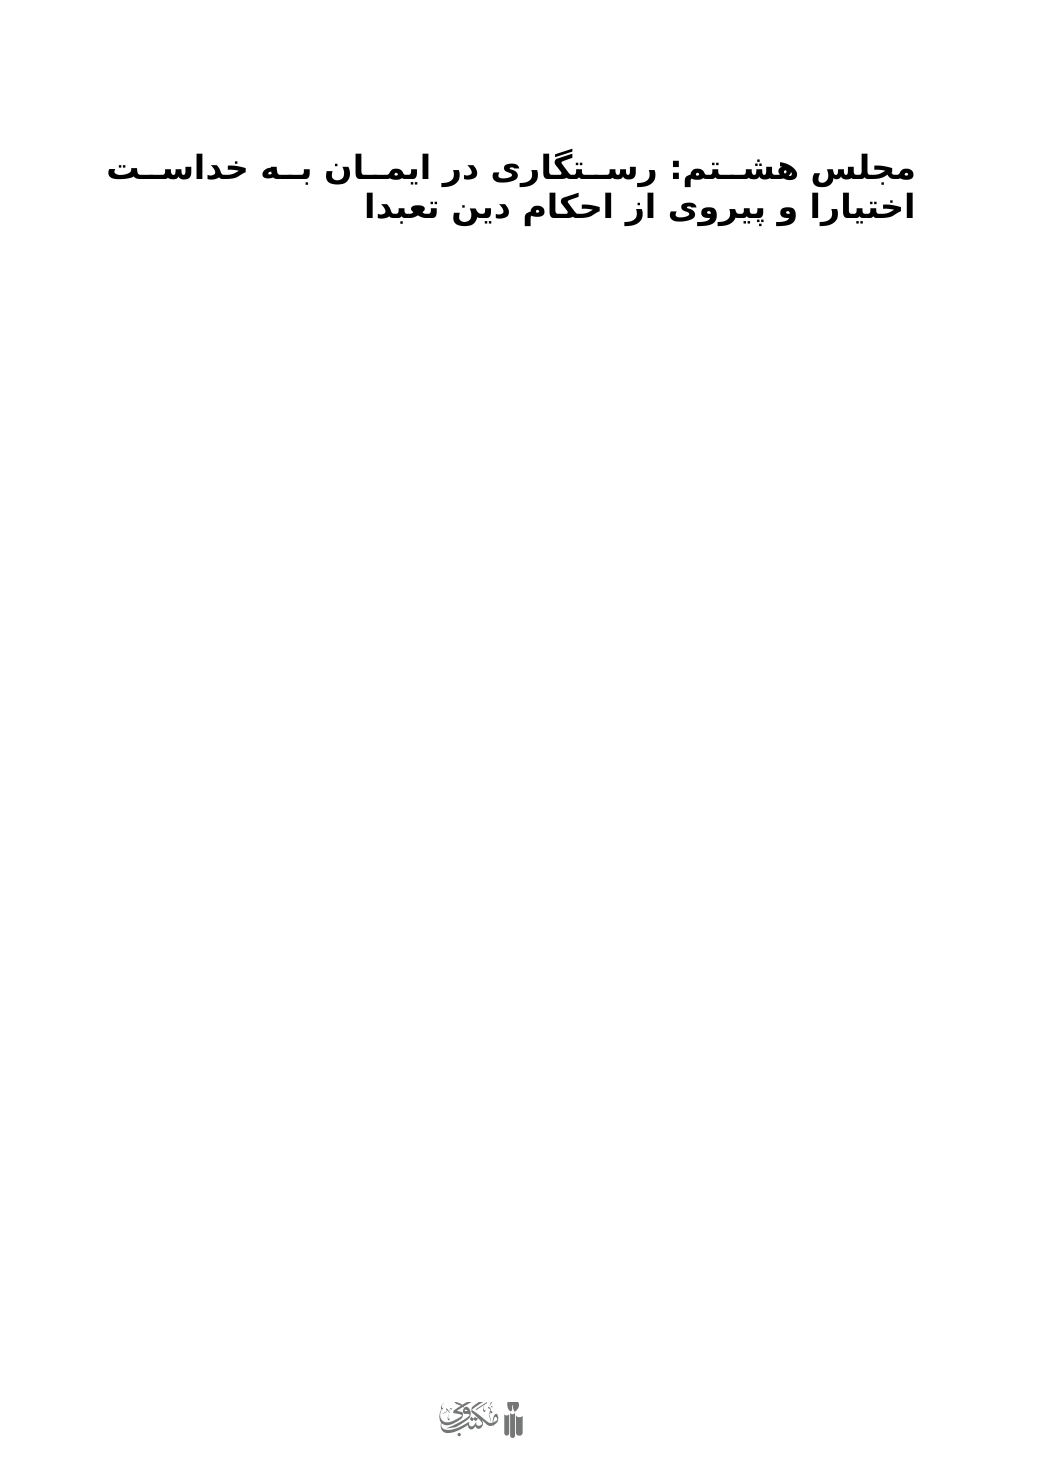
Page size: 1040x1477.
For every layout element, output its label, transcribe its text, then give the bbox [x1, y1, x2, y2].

picture [434, 1402, 528, 1438]
subtitle مجلس هشتم: رستگارى در ایمان به خداست اختیارا و پیروى از احكام دین تعبدا [106, 149, 916, 226]
